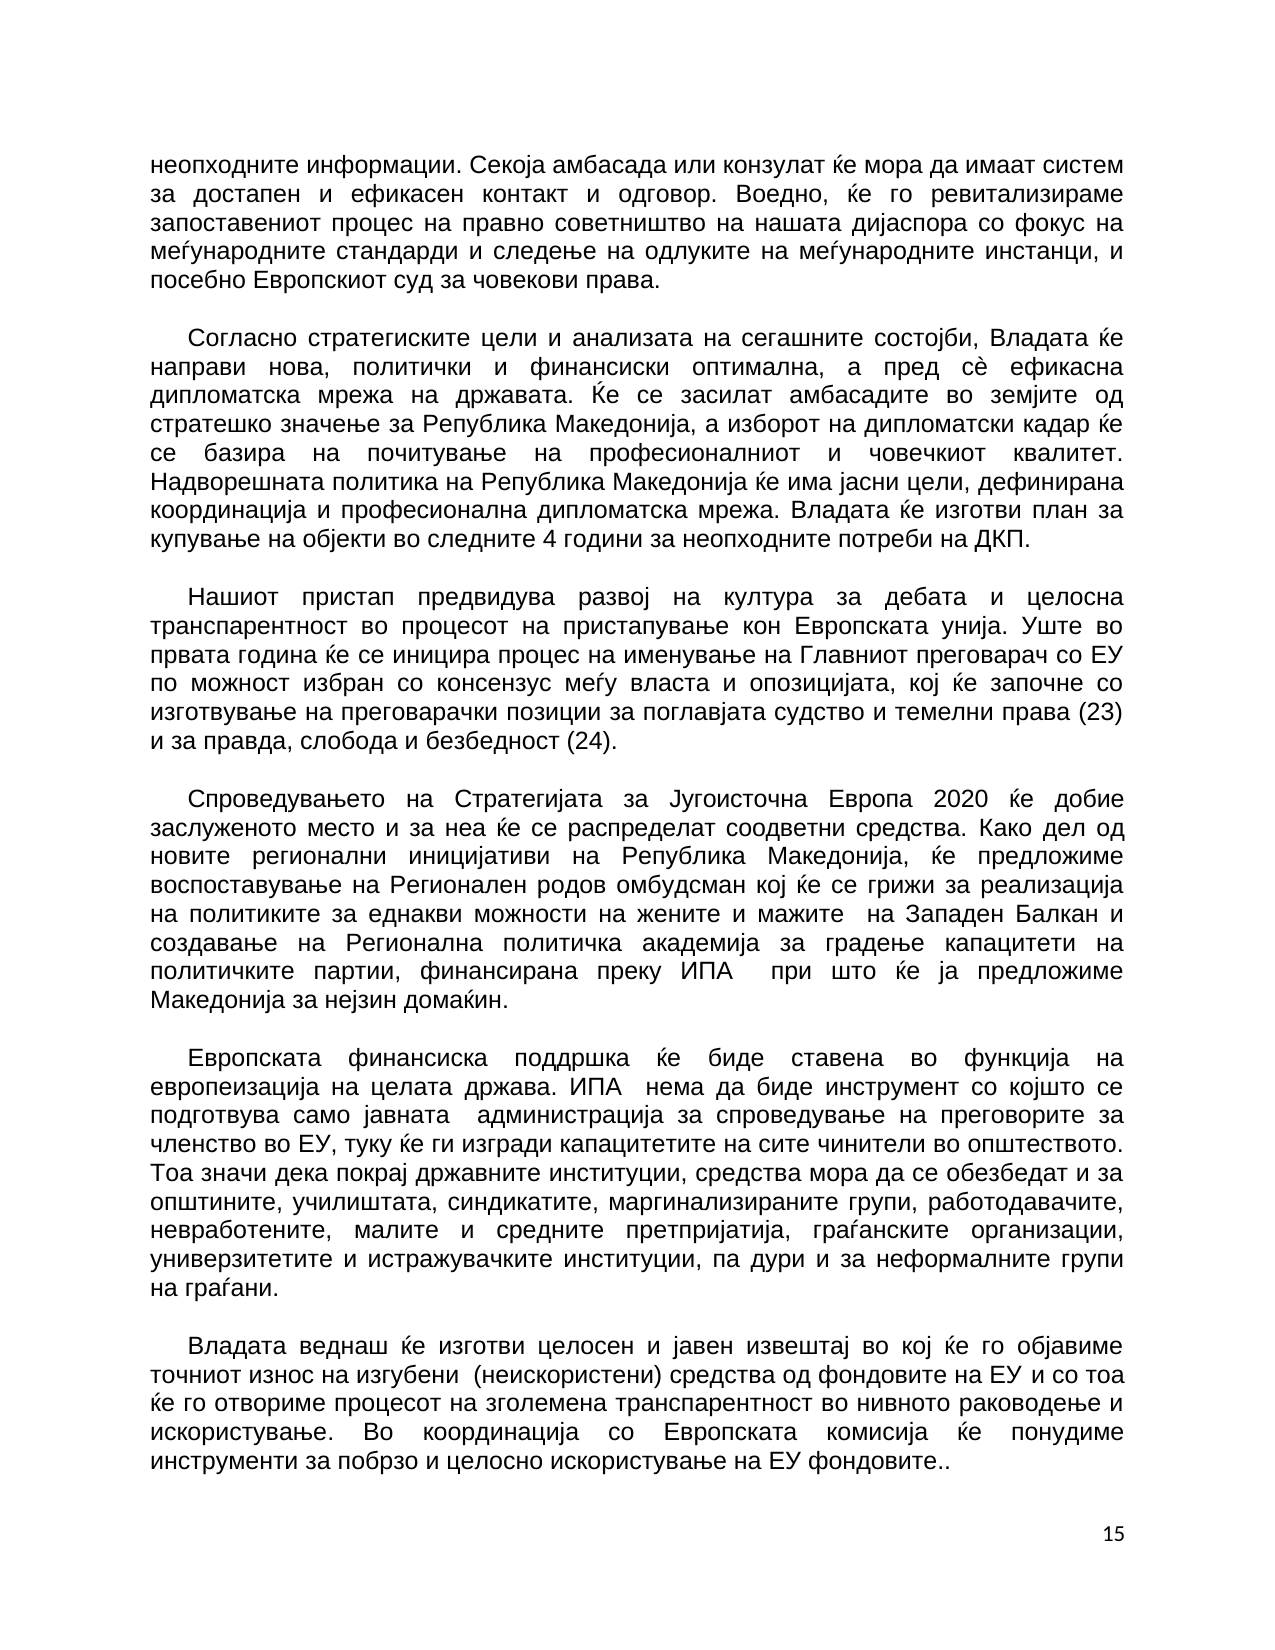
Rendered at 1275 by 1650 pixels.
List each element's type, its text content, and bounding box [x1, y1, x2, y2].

text Нашиот пристап предвидува развој на култура за дебата и целосна транспарентност во процесот на пристапување кон Европската унија. Уште во првата година ќе се иницира процес на именување на Главниот преговарач со ЕУ по можност избран со консензус меѓу власта и опозицијата, кој ќе започне со изготвување на преговарачки позиции за поглавјата судство и темелни права (23) и за правда, слобода и безбедност (24). [150, 582, 1125, 754]
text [150, 150, 1125, 294]
text Европската финансиска поддршка ќе биде ставена во функција на европеизација на целата држава. ИПА нема да биде инструмент со којшто се подготвува само јавната администрација за спроведување на преговорите за членство во ЕУ, туку ќе ги изгради капацитетите на сите чинители во општеството. Тоа значи дека покрај државните институции, средства мора да се обезбедат и за општините, училиштата, синдикатите, маргинализираните групи, работодавачите, невработените, малите и средните претпријатија, граѓанските организации, универзитетите и истражувачките институции, па дури и за неформалните групи на граѓани. [150, 1043, 1125, 1302]
text Владата веднаш ќе изготви целосен и јавен извештај во кој ќе го објавиме точниот износ на изгубени (неискористени) средства од фондовите на ЕУ и со тоа ќе го отвориме процесот на зголемена транспарентност во нивното раководење и искористување. Во координација со Европската комисија ќе понудиме инструменти за побрзо и целосно искористување на ЕУ фондовите.. [150, 1331, 1125, 1474]
text Спроведувањето на Стратегијата за Југоисточна Европа 2020 ќе добие заслуженото место и за неа ќе се распределат соодветни средства. Како дел од новите регионални иницијативи на Република Македонија, ќе предложиме воспоставување на Регионален родов омбудсман кој ќе се грижи за реализација на политиките за еднакви можности на жените и мажите на Западен Балкан и создавање на Регионална политичка академија за градење капацитети на политичките партии, финансирана преку ИПА при што ќе ја предложиме Македонија за нејзин домаќин. [150, 784, 1125, 1014]
text Согласно стратегиските цели и анализата на сегашните состојби, Владата ќе направи нова, политички и финансиски оптимална, а пред сè ефикасна дипломатска мрежа на државата. Ќе се засилат амбасадите во земјите од стратешко значење за Република Македонија, а изборот на дипломатски кадар ќе се базира на почитување на професионалниот и човечкиот квалитет. Надворешната политика на Република Македонија ќе има јасни цели, дефинирана координација и професионална дипломатска мрежа. Владата ќе изготви план за купување на објекти во следните 4 години за неопходните потреби на ДКП. [150, 323, 1125, 553]
